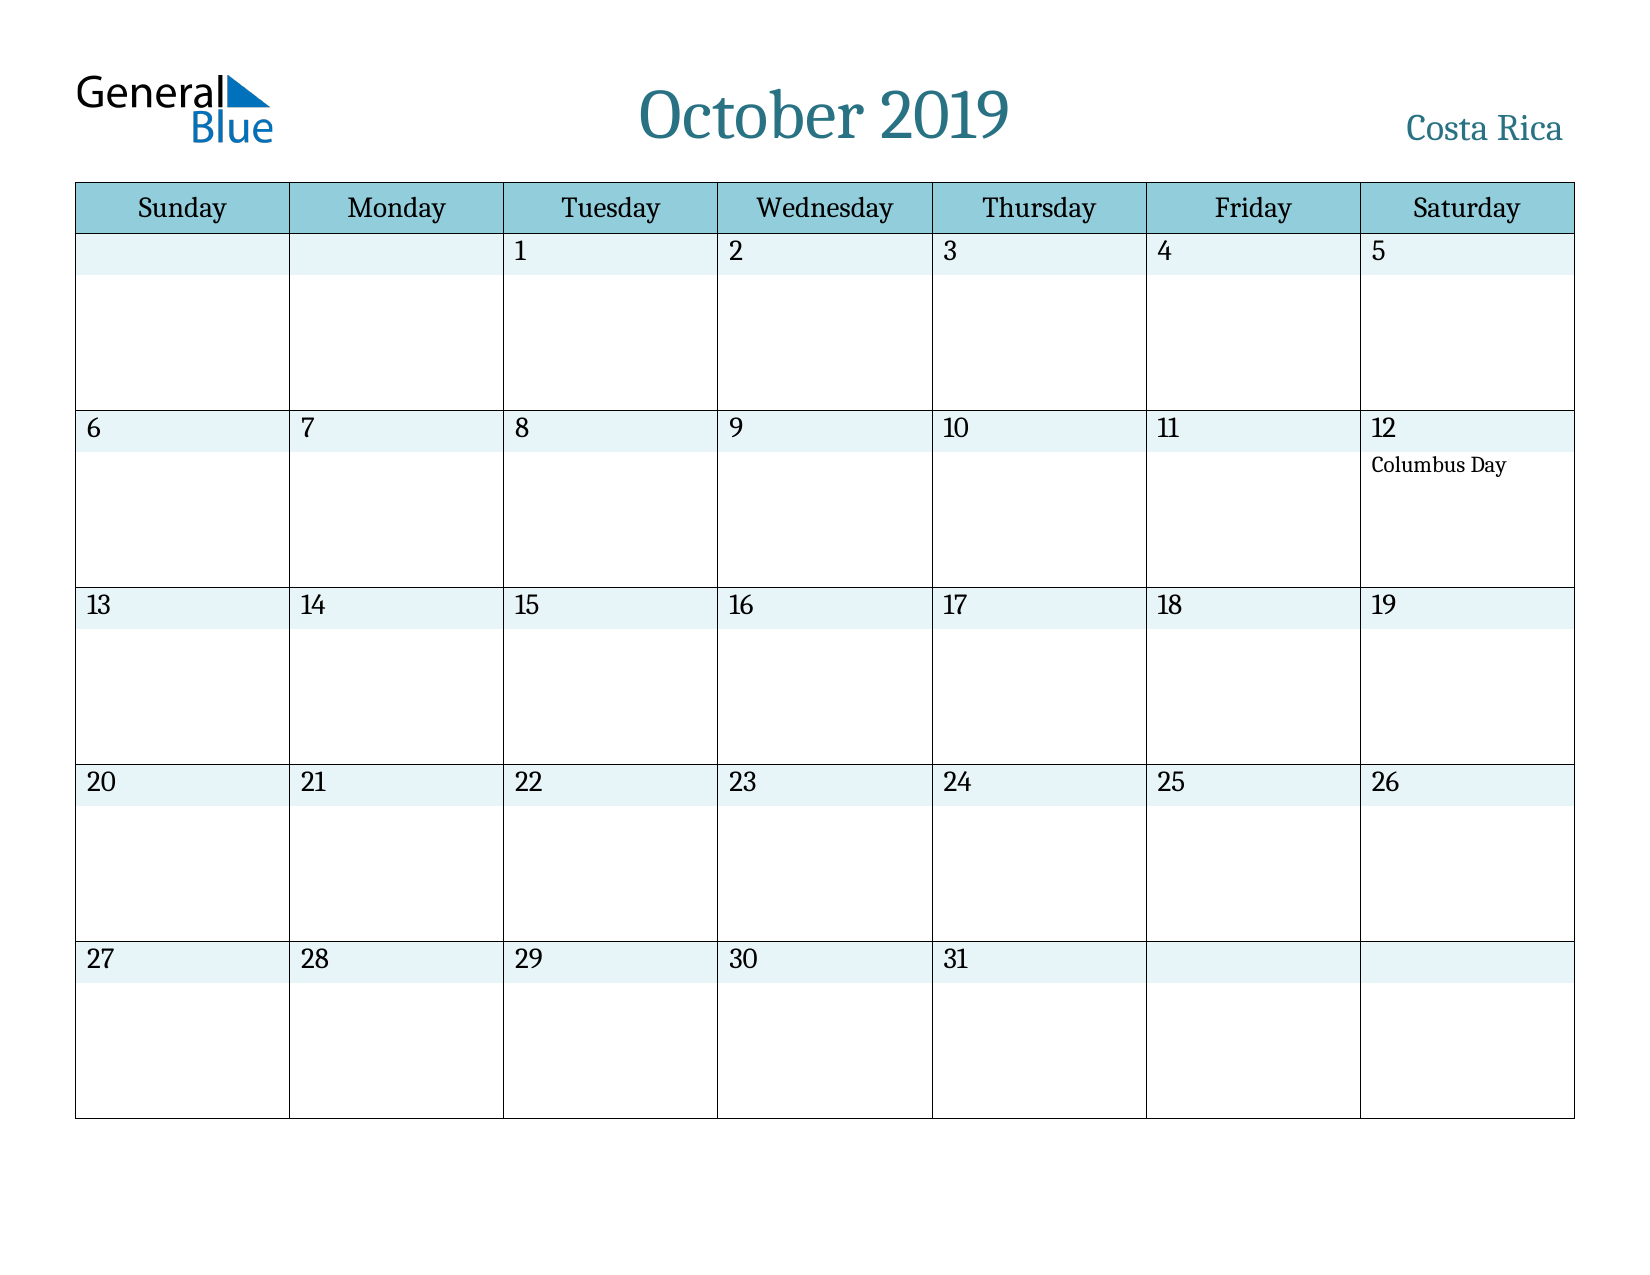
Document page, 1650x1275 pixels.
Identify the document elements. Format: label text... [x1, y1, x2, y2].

table_cell 17 [933, 588, 1146, 629]
table_cell [1147, 983, 1360, 1118]
table_cell 6 [76, 411, 289, 452]
table_cell [933, 629, 1146, 764]
table_cell [290, 983, 503, 1118]
table_cell 27 [76, 942, 289, 983]
table_cell 1 [504, 234, 717, 275]
table_cell [290, 275, 503, 410]
table_cell 19 [1361, 588, 1574, 629]
table_cell [76, 452, 289, 587]
table_cell [1147, 629, 1360, 764]
table_cell 11 [1147, 411, 1360, 452]
table_cell 14 [290, 588, 503, 629]
table_cell [290, 806, 503, 941]
table_cell 5 [1361, 234, 1574, 275]
table_cell 26 [1361, 765, 1574, 806]
table_cell [718, 629, 932, 764]
table_cell Columbus Day [1361, 452, 1574, 587]
table_cell Thursday [933, 183, 1146, 233]
table_cell [1361, 806, 1574, 941]
table_cell [76, 629, 289, 764]
picture [77, 75, 273, 143]
table_cell [933, 275, 1146, 410]
table_cell [1361, 983, 1574, 1118]
table_cell [1361, 275, 1574, 410]
table_cell Saturday [1361, 183, 1574, 233]
table_cell 24 [933, 765, 1146, 806]
table_cell [1147, 452, 1360, 587]
table_cell [290, 629, 503, 764]
table_cell 16 [718, 588, 932, 629]
table_cell Friday [1147, 183, 1360, 233]
table_cell 30 [718, 942, 932, 983]
table_cell 20 [76, 765, 289, 806]
table_cell [76, 806, 289, 941]
table_cell [504, 983, 717, 1118]
table_cell [718, 452, 932, 587]
table_cell Monday [290, 183, 503, 233]
table_cell 9 [718, 411, 932, 452]
table_header Costa Rica [1146, 75, 1574, 182]
table_cell 28 [290, 942, 503, 983]
table_cell 29 [504, 942, 717, 983]
table_cell [76, 234, 289, 275]
table_cell [76, 275, 289, 410]
table_cell 4 [1147, 234, 1360, 275]
table_header October 2019 [504, 75, 1146, 182]
table_cell [933, 806, 1146, 941]
table_cell [76, 983, 289, 1118]
table_cell [504, 629, 717, 764]
table_cell [504, 806, 717, 941]
table_cell [1147, 275, 1360, 410]
table_cell 3 [933, 234, 1146, 275]
table_cell [718, 275, 932, 410]
table_cell 22 [504, 765, 717, 806]
table_cell [1147, 806, 1360, 941]
table_cell 8 [504, 411, 717, 452]
table_cell 25 [1147, 765, 1360, 806]
table_cell 13 [76, 588, 289, 629]
table_cell 21 [290, 765, 503, 806]
table_cell 12 [1361, 411, 1574, 452]
table_cell [718, 806, 932, 941]
table_cell [504, 275, 717, 410]
table_cell [290, 452, 503, 587]
table_cell Sunday [76, 183, 289, 233]
table_cell [1361, 942, 1574, 983]
table_header [76, 75, 503, 182]
table_cell [504, 452, 717, 587]
table_cell Tuesday [504, 183, 717, 233]
table_cell 10 [933, 411, 1146, 452]
table_cell [718, 983, 932, 1118]
table_cell 7 [290, 411, 503, 452]
table_cell [1361, 629, 1574, 764]
table_cell Wednesday [718, 183, 932, 233]
table_cell 18 [1147, 588, 1360, 629]
table_cell 23 [718, 765, 932, 806]
table_cell 15 [504, 588, 717, 629]
table_cell [1147, 942, 1360, 983]
table_cell [933, 983, 1146, 1118]
table_cell [933, 452, 1146, 587]
table_cell 31 [933, 942, 1146, 983]
table_cell 2 [718, 234, 932, 275]
table_cell [290, 234, 503, 275]
